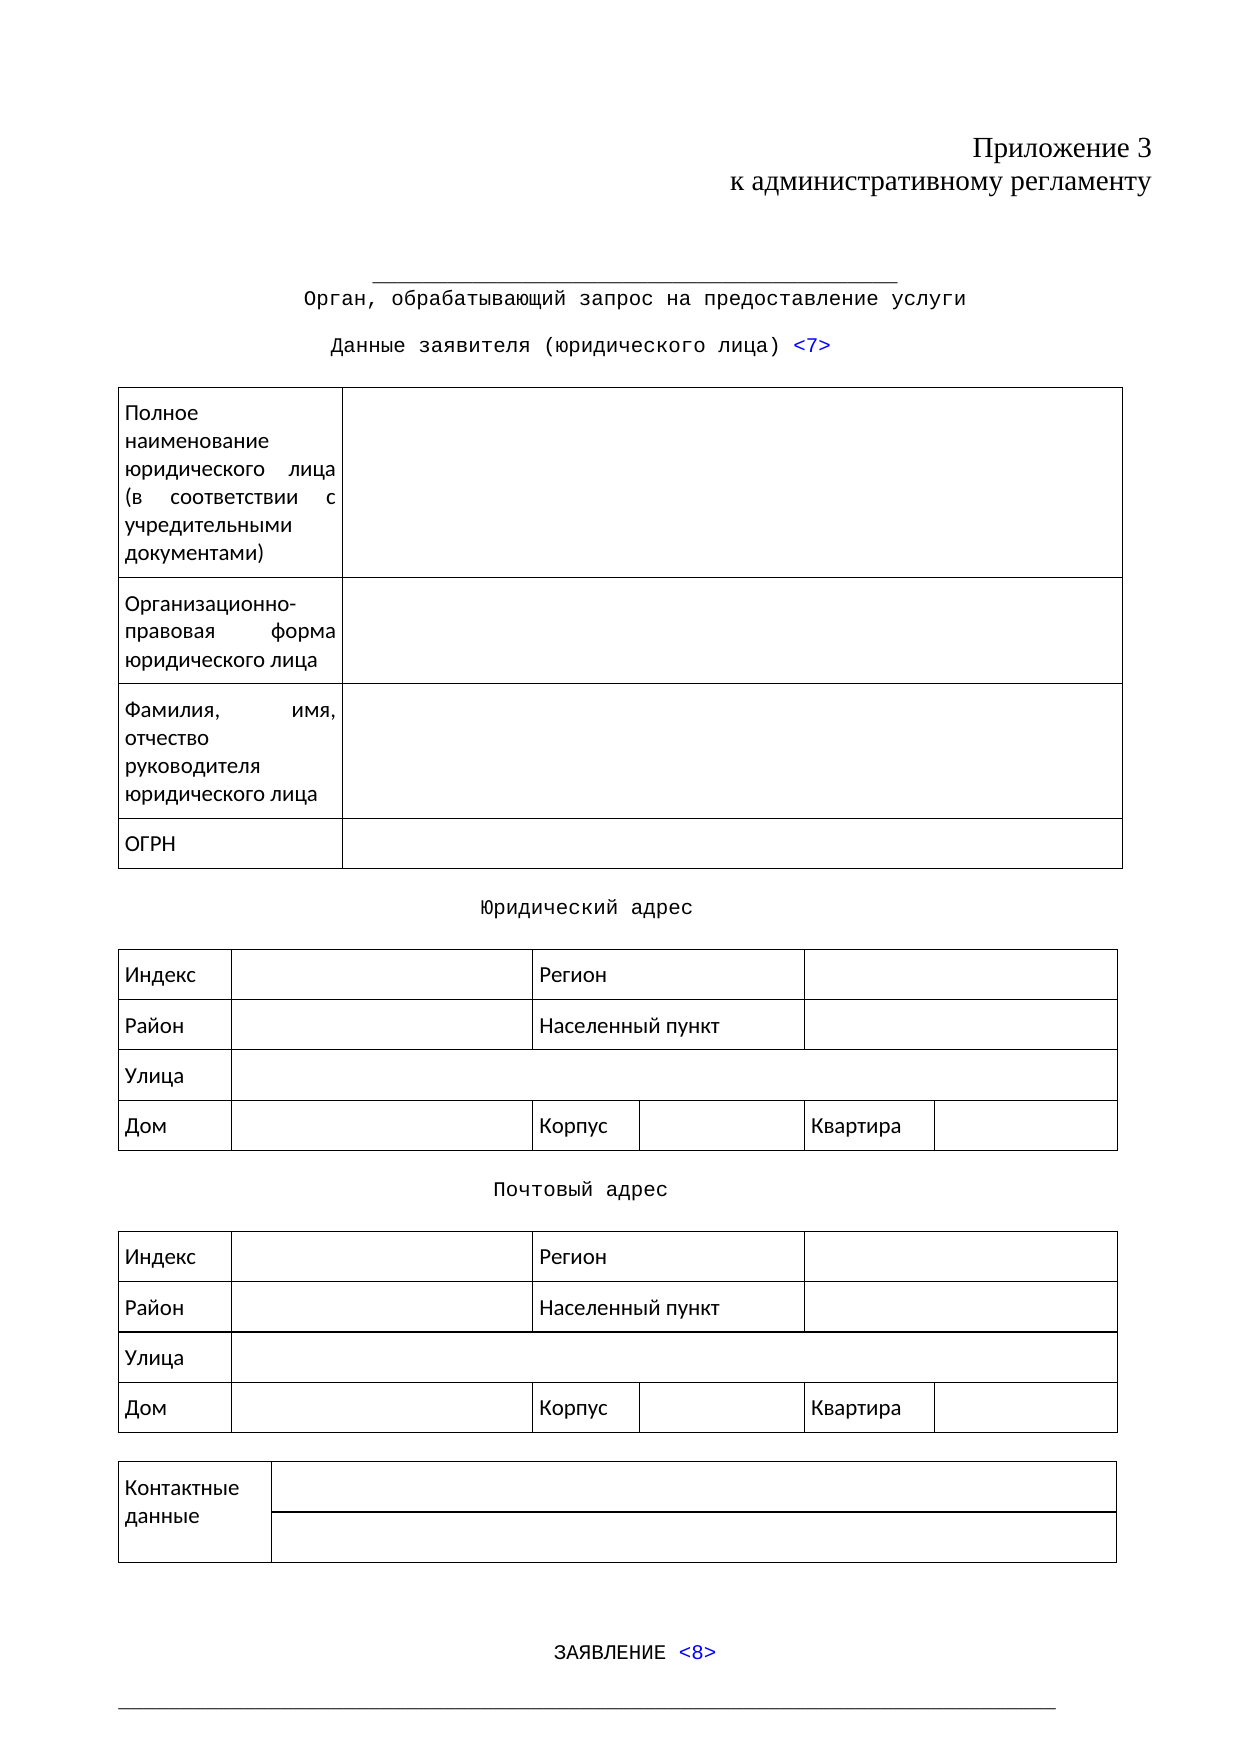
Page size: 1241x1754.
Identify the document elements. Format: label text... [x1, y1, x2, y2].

text Данные заявителя (юридического лица) <7> [118, 335, 1152, 358]
table_cell Улица [119, 1050, 231, 1100]
table_header [805, 950, 1117, 999]
table_header Контактные данные [119, 1462, 271, 1562]
table_cell Квартира [805, 1101, 934, 1150]
table_cell [232, 1282, 532, 1331]
table_header [232, 950, 532, 999]
table_header [805, 1232, 1117, 1281]
table_cell Организационно-правовая форма юридического лица [119, 578, 342, 683]
text ЗАЯВЛЕНИЕ <8> [118, 1642, 1152, 1666]
table_cell Район [119, 1282, 231, 1331]
table_cell [232, 1101, 532, 1150]
table_cell [805, 1282, 1117, 1331]
table_cell Корпус [533, 1383, 639, 1432]
table_header Регион [533, 1232, 804, 1281]
table_header [272, 1462, 1116, 1511]
text Орган, обрабатывающий запрос на предоставление услуги [118, 288, 1152, 311]
table_cell Населенный пункт [533, 1282, 804, 1331]
text Приложение 3 [118, 130, 1152, 163]
table_cell Корпус [533, 1101, 639, 1150]
table_header Индекс [119, 950, 231, 999]
table_cell [640, 1101, 804, 1150]
table_cell [935, 1101, 1117, 1150]
table_cell Район [119, 1000, 231, 1049]
table_cell ОГРН [119, 819, 342, 868]
table_cell Квартира [805, 1383, 934, 1432]
table_cell [272, 1513, 1116, 1562]
table_header [343, 388, 1122, 577]
text Почтовый адрес [118, 1179, 1152, 1203]
table_cell [640, 1383, 804, 1432]
table_cell [343, 578, 1122, 683]
table_cell [232, 1000, 532, 1049]
table_cell Дом [119, 1383, 231, 1432]
table_cell [343, 684, 1122, 818]
table_cell [343, 819, 1122, 868]
text Юридический адрес [118, 897, 1152, 921]
table_cell [935, 1383, 1117, 1432]
table_cell [232, 1333, 1117, 1382]
table_header Полное наименование юридического лица (в соответствии с учредительными документами) [119, 388, 342, 577]
table_cell [232, 1050, 1117, 1100]
table_cell Фамилия, имя, отчество руководителя юридического лица [119, 684, 342, 818]
table_header [232, 1232, 532, 1281]
table_cell Улица [119, 1333, 231, 1382]
table_cell [805, 1000, 1117, 1049]
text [118, 1690, 1152, 1713]
table_header Индекс [119, 1232, 231, 1281]
text к административному регламенту [118, 163, 1152, 197]
text __________________________________________ [118, 264, 1152, 288]
table_cell Дом [119, 1101, 231, 1150]
table_cell [232, 1383, 532, 1432]
table_cell Населенный пункт [533, 1000, 804, 1049]
table_header Регион [533, 950, 804, 999]
